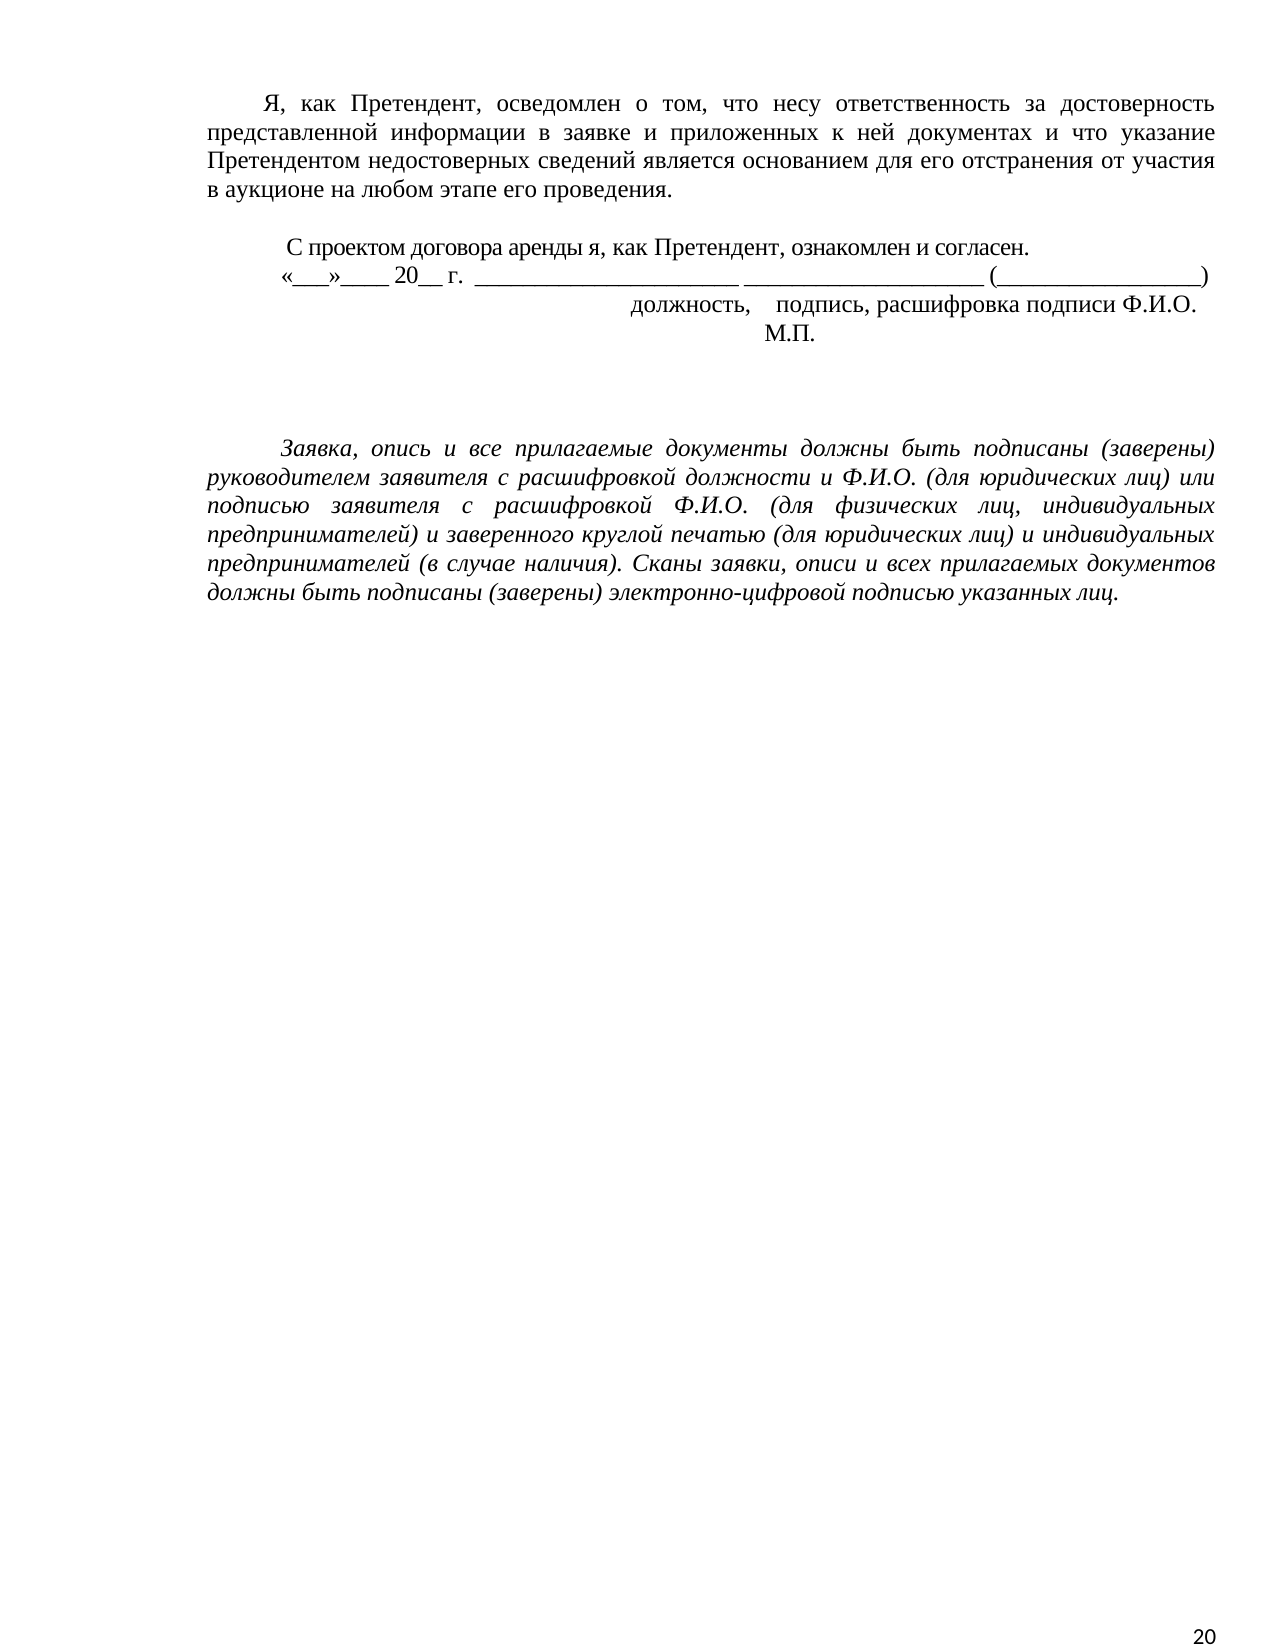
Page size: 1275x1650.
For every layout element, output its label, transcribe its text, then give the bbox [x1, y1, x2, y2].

text должность, подпись, расшифровка подписи Ф.И.О. [207, 289, 1216, 318]
text «___»____ 20__ г. ______________________ ____________________ (_________________) [207, 260, 1216, 289]
text С проектом договора аренды я, как Претендент, ознакомлен и согласен. [207, 232, 1216, 260]
text М.П. [207, 318, 1216, 347]
text Я, как Претендент, осведомлен о том, что несу ответственность за достоверность представленной информации в заявке и приложенных к ней документах и что указание Претендентом недостоверных сведений является основанием для его отстранения от участия в аукционе на любом этапе его проведения. [207, 88, 1216, 203]
text Заявка, опись и все прилагаемые документы должны быть подписаны (заверены) руководителем заявителя с расшифровкой должности и Ф.И.О. (для юридических лиц) или подписью заявителя с расшифровкой Ф.И.О. (для физических лиц, индивидуальных предпринимателей) и заверенного круглой печатью (для юридических лиц) и индивидуальных предпринимателей (в случае наличия). Сканы заявки, описи и всех прилагаемых документов должны быть подписаны (заверены) электронно-цифровой подписью указанных лиц. [207, 433, 1216, 607]
